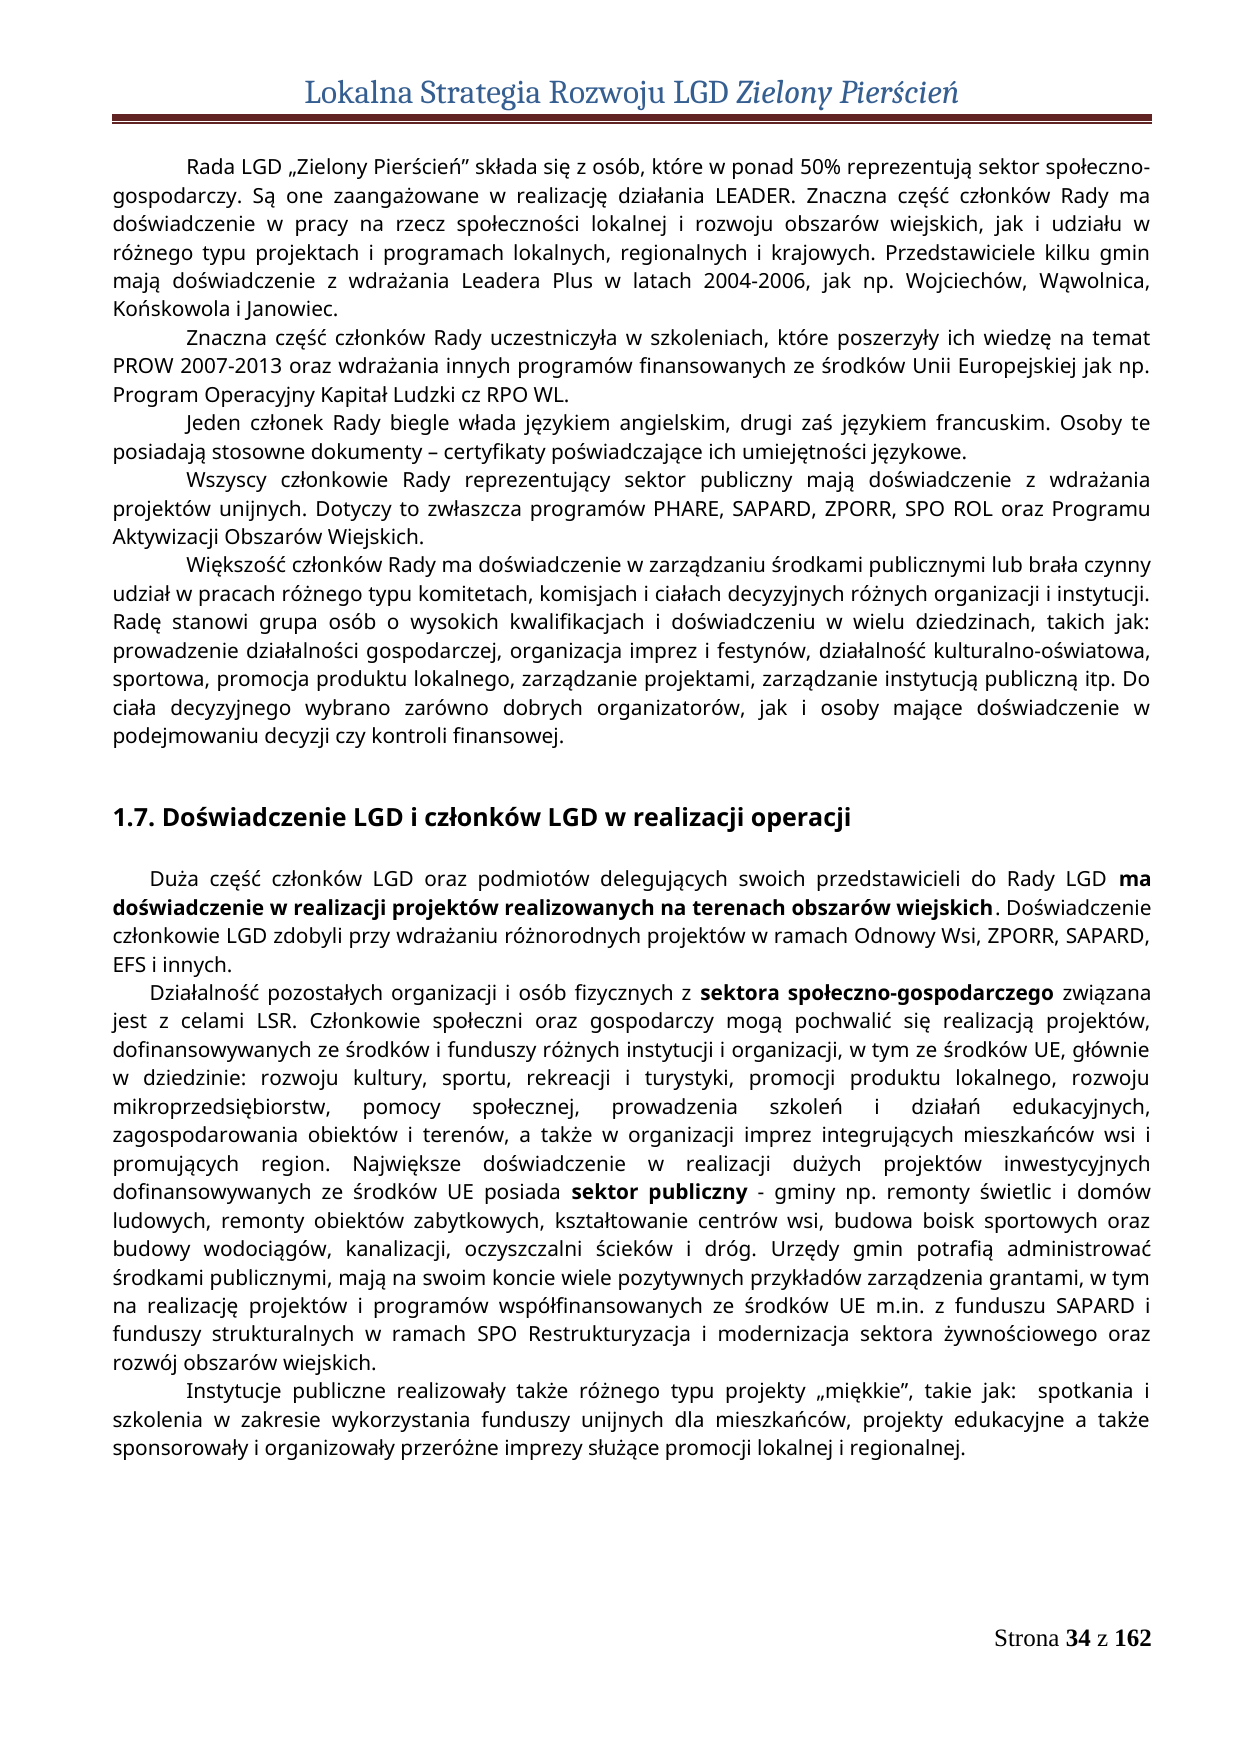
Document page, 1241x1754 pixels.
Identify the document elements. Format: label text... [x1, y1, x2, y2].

text Działalność pozostałych organizacji i osób fizycznych z sektora społeczno-gospodarczego związana jest z celami LSR. Członkowie społeczni oraz gospodarczy mogą pochwalić się realizacją projektów, dofinansowywanych ze środków i funduszy różnych instytucji i organizacji, w tym ze środków UE, głównie w dziedzinie: rozwoju kultury, sportu, rekreacji i turystyki, promocji produktu lokalnego, rozwoju mikroprzedsiębiorstw, pomocy społecznej, prowadzenia szkoleń i działań edukacyjnych, zagospodarowania obiektów i terenów, a także w organizacji imprez integrujących mieszkańców wsi i promujących region. Największe doświadczenie w realizacji dużych projektów inwestycyjnych dofinansowywanych ze środków UE posiada sektor publiczny - gminy np. remonty świetlic i domów ludowych, remonty obiektów zabytkowych, kształtowanie centrów wsi, budowa boisk sportowych oraz budowy wodociągów, kanalizacji, oczyszczalni ścieków i dróg. Urzędy gmin potrafią administrować środkami publicznymi, mają na swoim koncie wiele pozytywnych przykładów zarządzenia grantami, w tym na realizację projektów i programów współfinansowanych ze środków UE m.in. z funduszu SAPARD i funduszy strukturalnych w ramach SPO Restrukturyzacja i modernizacja sektora żywnościowego oraz rozwój obszarów wiejskich. [112, 978, 1152, 1376]
subtitle 1.7. Doświadczenie LGD i członków LGD w realizacji operacji [112, 799, 1152, 833]
text Instytucje publiczne realizowały także różnego typu projekty „miękkie”, takie jak: spotkania i szkolenia w zakresie wykorzystania funduszy unijnych dla mieszkańców, projekty edukacyjne a także sponsorowały i organizowały przeróżne imprezy służące promocji lokalnej i regionalnej. [112, 1376, 1152, 1462]
text Jeden członek Rady biegle włada językiem angielskim, drugi zaś językiem francuskim. Osoby te posiadają stosowne dokumenty – certyfikaty poświadczające ich umiejętności językowe. [112, 408, 1152, 465]
text Duża część członków LGD oraz podmiotów delegujących swoich przedstawicieli do Rady LGD ma doświadczenie w realizacji projektów realizowanych na terenach obszarów wiejskich. Doświadczenie członkowie LGD zdobyli przy wdrażaniu różnorodnych projektów w ramach Odnowy Wsi, ZPORR, SAPARD, EFS i innych. [112, 864, 1152, 978]
text Znaczna część członków Rady uczestniczyła w szkoleniach, które poszerzyły ich wiedzę na temat PROW 2007-2013 oraz wdrażania innych programów finansowanych ze środków Unii Europejskiej jak np. Program Operacyjny Kapitał Ludzki cz RPO WL. [112, 323, 1152, 408]
text Większość członków Rady ma doświadczenie w zarządzaniu środkami publicznymi lub brała czynny udział w pracach różnego typu komitetach, komisjach i ciałach decyzyjnych różnych organizacji i instytucji. Radę stanowi grupa osób o wysokich kwalifikacjach i doświadczeniu w wielu dziedzinach, takich jak: prowadzenie działalności gospodarczej, organizacja imprez i festynów, działalność kulturalno-oświatowa, sportowa, promocja produktu lokalnego, zarządzanie projektami, zarządzanie instytucją publiczną itp. Do ciała decyzyjnego wybrano zarówno dobrych organizatorów, jak i osoby mające doświadczenie w podejmowaniu decyzji czy kontroli finansowej. [112, 551, 1152, 749]
text Rada LGD „Zielony Pierścień” składa się z osób, które w ponad 50% reprezentują sektor społeczno-gospodarczy. Są one zaangażowane w realizację działania LEADER. Znaczna część członków Rady ma doświadczenie w pracy na rzecz społeczności lokalnej i rozwoju obszarów wiejskich, jak i udziału w różnego typu projektach i programach lokalnych, regionalnych i krajowych. Przedstawiciele kilku gmin mają doświadczenie z wdrażania Leadera Plus w latach 2004-2006, jak np. Wojciechów, Wąwolnica, Końskowola i Janowiec. [112, 152, 1152, 323]
text Wszyscy członkowie Rady reprezentujący sektor publiczny mają doświadczenie z wdrażania projektów unijnych. Dotyczy to zwłaszcza programów PHARE, SAPARD, ZPORR, SPO ROL oraz Programu Aktywizacji Obszarów Wiejskich. [112, 465, 1152, 551]
